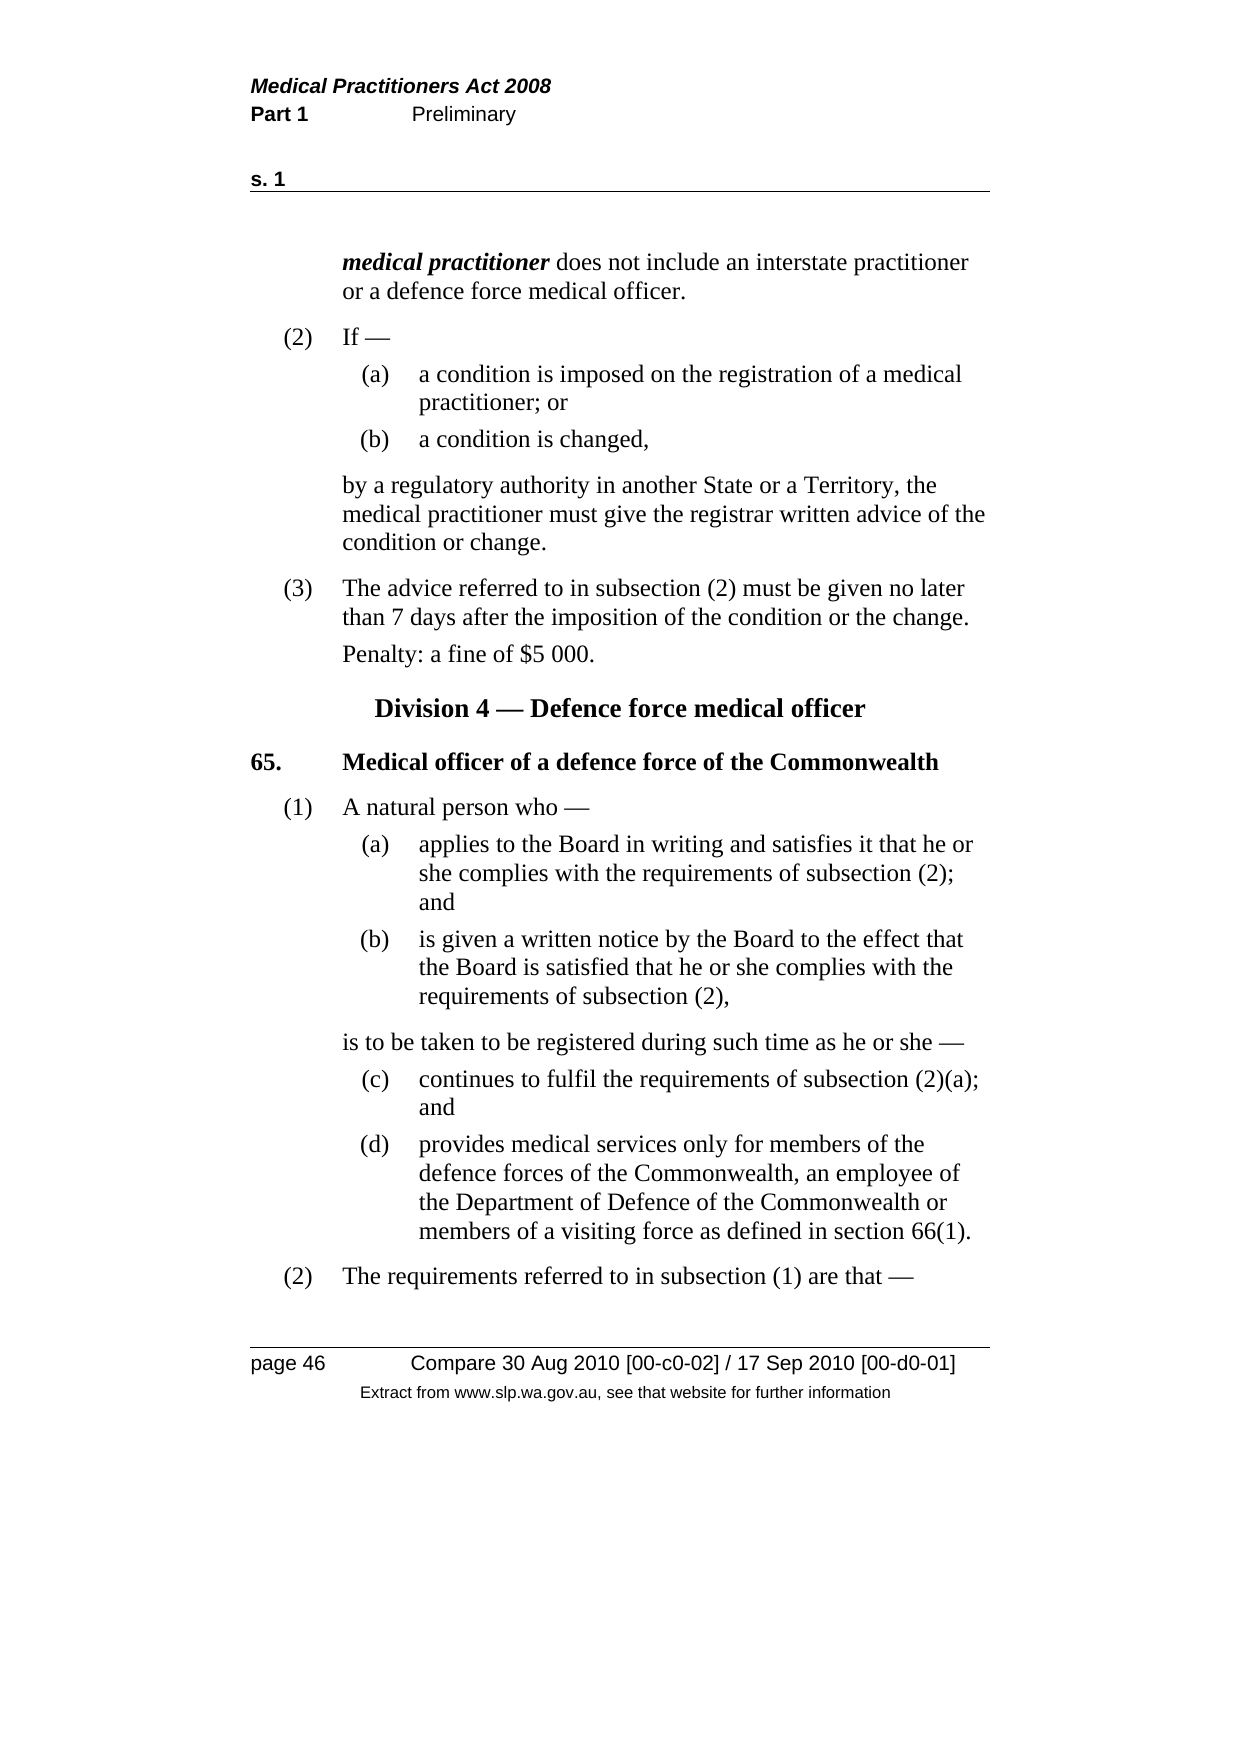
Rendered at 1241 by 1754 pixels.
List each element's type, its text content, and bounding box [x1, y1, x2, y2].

text (b) a condition is changed, [250, 424, 990, 453]
text medical practitioner does not include an interstate practitioner or a defence force medical officer. [250, 247, 990, 305]
text (c) continues to fulfil the requirements of subsection (2)(a); and [250, 1064, 990, 1121]
text (d) provides medical services only for members of the defence forces of the Commonwealth, an employee of the Department of Defence of the Commonwealth or members of a visiting force as defined in section 66(1). [250, 1129, 990, 1244]
text (3) The advice referred to in subsection (2) must be given no later than 7 days after the imposition of the condition or the change. [250, 573, 990, 630]
text (2) The requirements referred to in subsection (1) are that — [250, 1261, 990, 1290]
text (1) A natural person who — [250, 792, 990, 821]
text is to be taken to be registered during such time as he or she — [250, 1027, 990, 1055]
text (a) applies to the Board in writing and satisfies it that he or she complies with the requirements of subsection (2); and [250, 829, 990, 915]
text Penalty: a fine of $5 000. [250, 639, 990, 667]
text (a) a condition is imposed on the registration of a medical practitioner; or [250, 359, 990, 416]
subtitle Division 4 — Defence force medical officer [250, 692, 990, 724]
text by a regulatory authority in another State or a Territory, the medical practitioner must give the registrar written advice of the condition or change. [250, 470, 990, 556]
text (b) is given a written notice by the Board to the effect that the Board is satisfied that he or she complies with the requirements of subsection (2), [250, 924, 990, 1010]
text (2) If — [250, 322, 990, 350]
subtitle 65. Medical officer of a defence force of the Commonwealth [250, 747, 990, 775]
